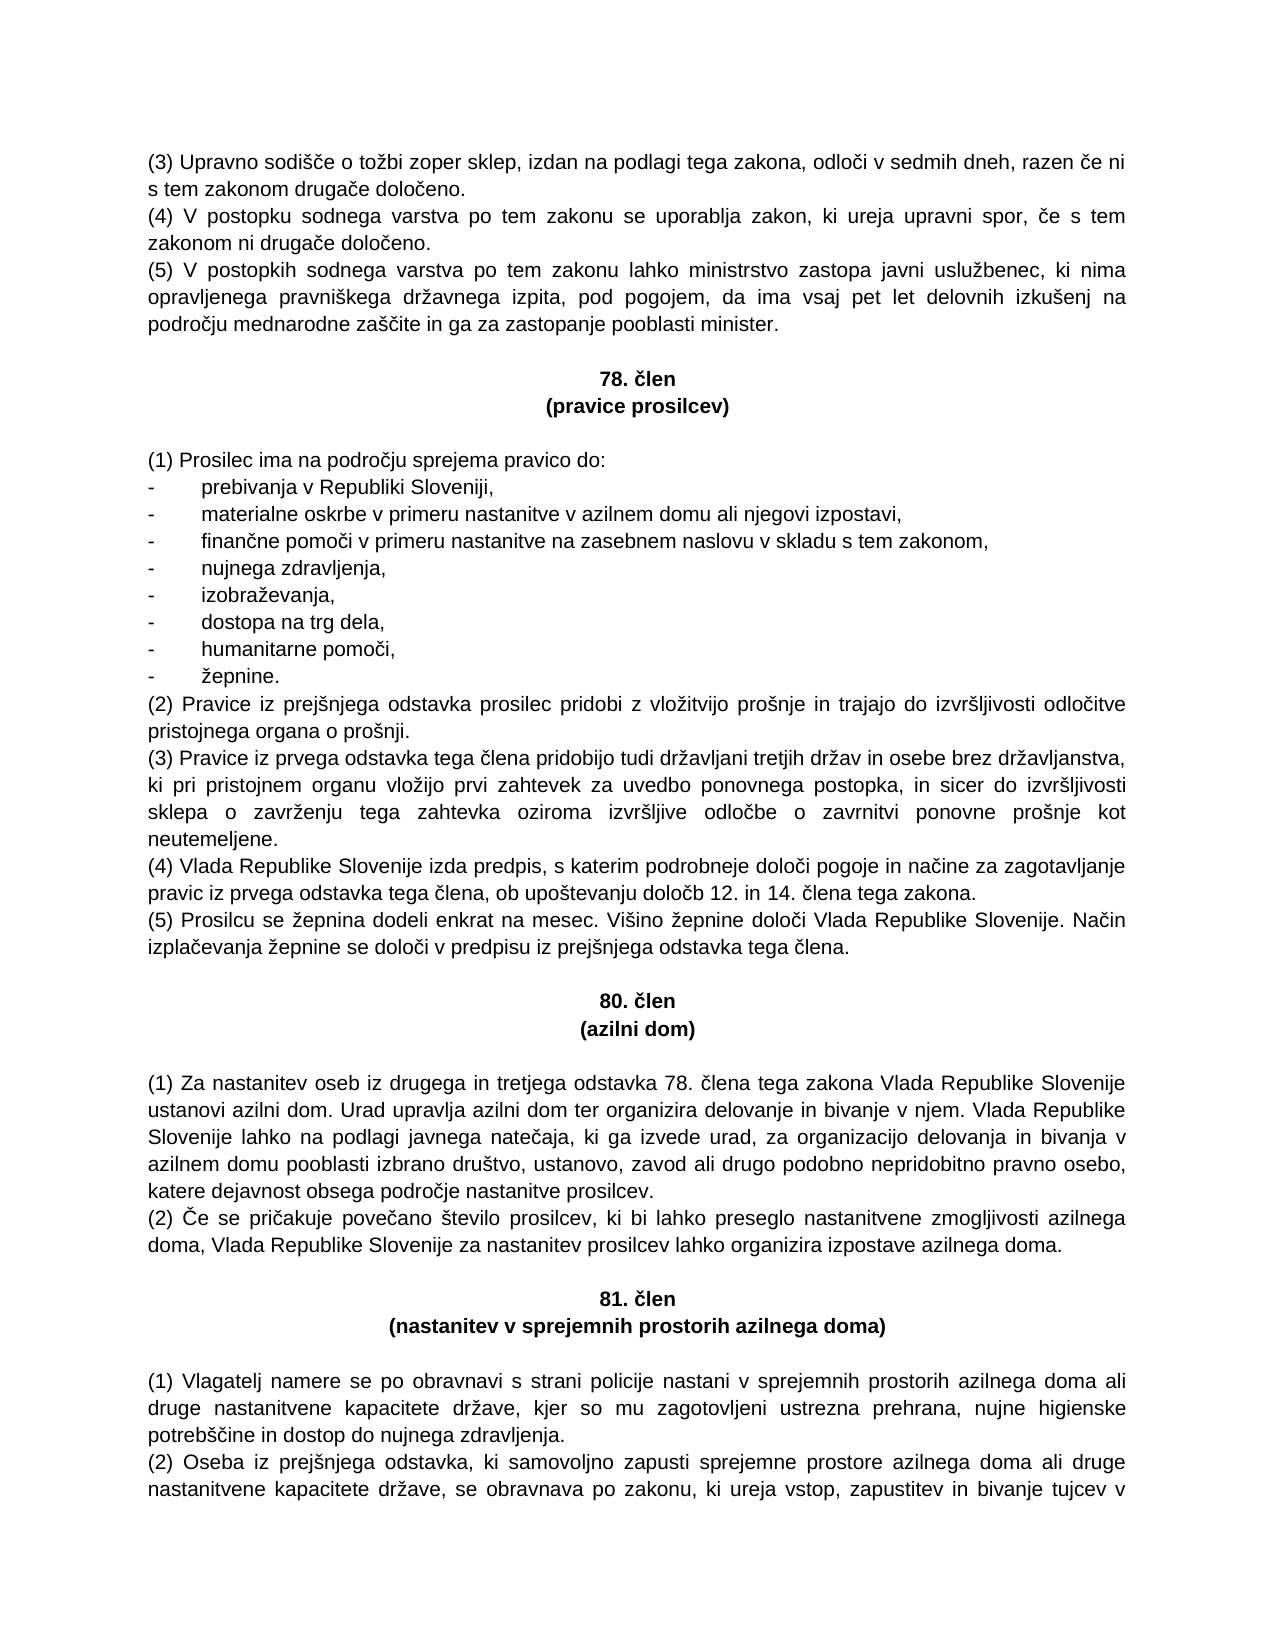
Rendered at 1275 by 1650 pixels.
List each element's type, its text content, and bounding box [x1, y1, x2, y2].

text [148, 1448, 1127, 1502]
text - nujnega zdravljenja, [148, 554, 1127, 581]
text (1) Prosilec ima na področju sprejema pravico do: [148, 446, 1127, 473]
text (4) V postopku sodnega varstva po tem zakonu se uporablja zakon, ki ureja upravni spor, če s tem zakonom ni drugače določeno. [148, 202, 1127, 256]
text - žepnine. [148, 662, 1127, 689]
text - dostopa na trg dela, [148, 608, 1127, 635]
text 78. člen [148, 364, 1127, 391]
text (3) Pravice iz prvega odstavka tega člena pridobijo tudi državljani tretjih držav in osebe brez državljanstva, ki pri pristojnem organu vložijo prvi zahtevek za uvedbo ponovnega postopka, in sicer do izvršljivosti sklepa o zavrženju tega zahtevka oziroma izvršljive odločbe o zavrnitvi ponovne prošnje kot neutemeljene. [148, 743, 1127, 852]
text - prebivanja v Republiki Sloveniji, [148, 473, 1127, 500]
text (5) Prosilcu se žepnina dodeli enkrat na mesec. Višino žepnine določi Vlada Republike Slovenije. Način izplačevanja žepnine se določi v predpisu iz prejšnjega odstavka tega člena. [148, 906, 1127, 960]
text (2) Če se pričakuje povečano število prosilcev, ki bi lahko preseglo nastanitvene zmogljivosti azilnega doma, Vlada Republike Slovenije za nastanitev prosilcev lahko organizira izpostave azilnega doma. [148, 1204, 1127, 1258]
text (nastanitev v sprejemnih prostorih azilnega doma) [148, 1312, 1127, 1339]
text (3) Upravno sodišče o tožbi zoper sklep, izdan na podlagi tega zakona, odloči v sedmih dneh, razen če ni s tem zakonom drugače določeno. [148, 148, 1127, 202]
text (4) Vlada Republike Slovenije izda predpis, s katerim podrobneje določi pogoje in načine za zagotavljanje pravic iz prvega odstavka tega člena, ob upoštevanju določb 12. in 14. člena tega zakona. [148, 852, 1127, 906]
text (1) Vlagatelj namere se po obravnavi s strani policije nastani v sprejemnih prostorih azilnega doma ali druge nastanitvene kapacitete države, kjer so mu zagotovljeni ustrezna prehrana, nujne higienske potrebščine in dostop do nujnega zdravljenja. [148, 1366, 1127, 1448]
text 81. člen [148, 1285, 1127, 1312]
text - materialne oskrbe v primeru nastanitve v azilnem domu ali njegovi izpostavi, [148, 500, 1127, 527]
text 80. člen [148, 987, 1127, 1014]
text (2) Pravice iz prejšnjega odstavka prosilec pridobi z vložitvijo prošnje in trajajo do izvršljivosti odločitve pristojnega organa o prošnji. [148, 689, 1127, 743]
text - izobraževanja, [148, 581, 1127, 608]
text (azilni dom) [148, 1014, 1127, 1041]
text (1) Za nastanitev oseb iz drugega in tretjega odstavka 78. člena tega zakona Vlada Republike Slovenije ustanovi azilni dom. Urad upravlja azilni dom ter organizira delovanje in bivanje v njem. Vlada Republike Slovenije lahko na podlagi javnega natečaja, ki ga izvede urad, za organizacijo delovanja in bivanja v azilnem domu pooblasti izbrano društvo, ustanovo, zavod ali drugo podobno nepridobitno pravno osebo, katere dejavnost obsega področje nastanitve prosilcev. [148, 1068, 1127, 1204]
text (5) V postopkih sodnega varstva po tem zakonu lahko ministrstvo zastopa javni uslužbenec, ki nima opravljenega pravniškega državnega izpita, pod pogojem, da ima vsaj pet let delovnih izkušenj na področju mednarodne zaščite in ga za zastopanje pooblasti minister. [148, 256, 1127, 337]
text - finančne pomoči v primeru nastanitve na zasebnem naslovu v skladu s tem zakonom, [148, 527, 1127, 554]
text - humanitarne pomoči, [148, 635, 1127, 662]
text (pravice prosilcev) [148, 391, 1127, 418]
